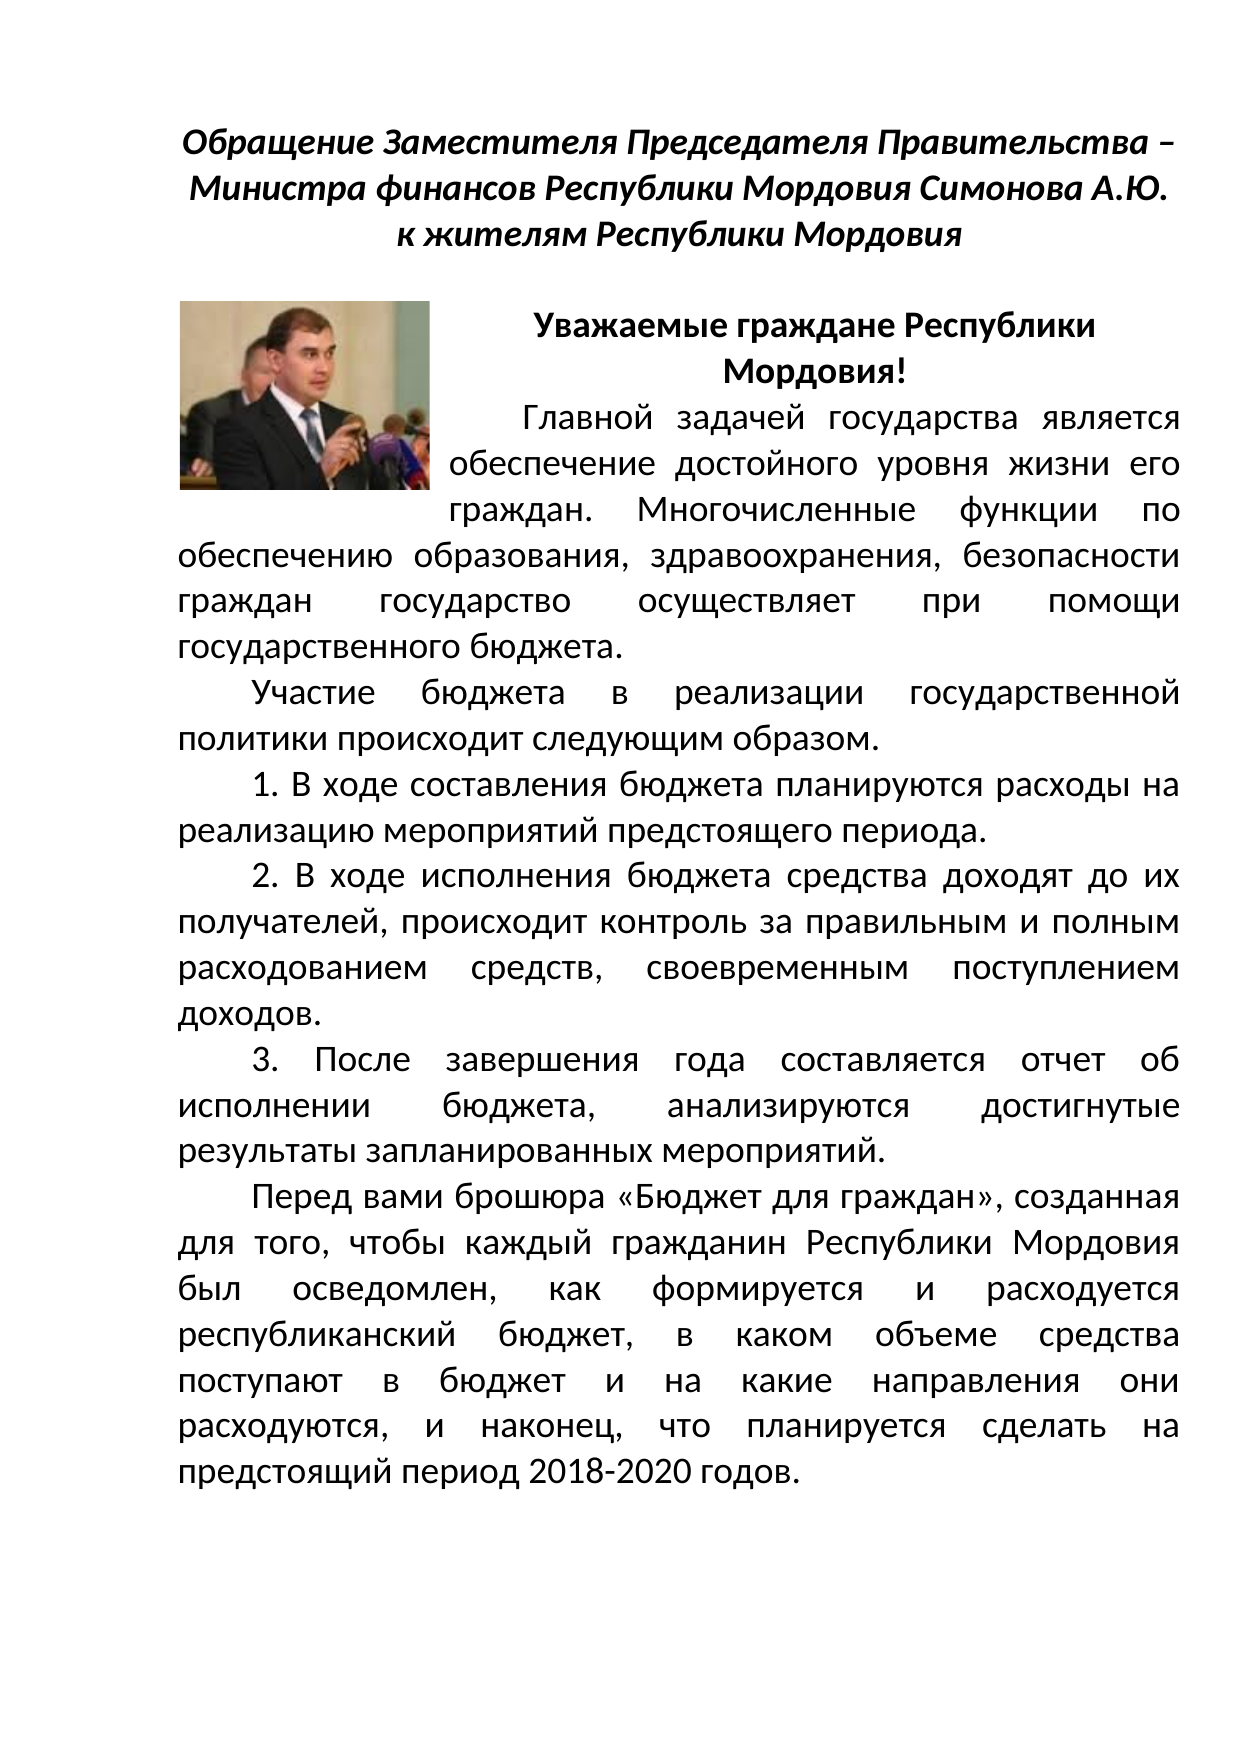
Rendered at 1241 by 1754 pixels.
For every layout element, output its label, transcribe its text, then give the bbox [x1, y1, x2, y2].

text Перед вами брошюра «Бюджет для граждан», созданная для того, чтобы каждый гражданин Республики Мордовия был осведомлен, как формируется и расходуется республиканский бюджет, в каком объеме средства поступают в бюджет и на какие направления они расходуются, и наконец, что планируется сделать на предстоящий период 2018-2020 годов. [177, 1172, 1181, 1493]
text Обращение Заместителя Председателя Правительства – Министра финансов Республики Мордовия Симонова А.Ю. к жителям Республики Мордовия [177, 118, 1181, 256]
text Участие бюджета в реализации государственной политики происходит следующим образом. [177, 668, 1181, 760]
text 1. В ходе составления бюджета планируются расходы на реализацию мероприятий предстоящего периода. [177, 760, 1181, 851]
picture [179, 301, 430, 490]
text Главной задачей государства является обеспечение достойного уровня жизни его граждан. Многочисленные функции по обеспечению образования, здравоохранения, безопасности граждан государство осуществляет при помощи государственного бюджета. [177, 393, 1181, 668]
text 3. После завершения года составляется отчет об исполнении бюджета, анализируются достигнутые результаты запланированных мероприятий. [177, 1035, 1181, 1172]
text Уважаемые граждане Республики Мордовия! [430, 301, 1181, 393]
text 2. В ходе исполнения бюджета средства доходят до их получателей, происходит контроль за правильным и полным расходованием средств, своевременным поступлением доходов. [177, 851, 1181, 1035]
